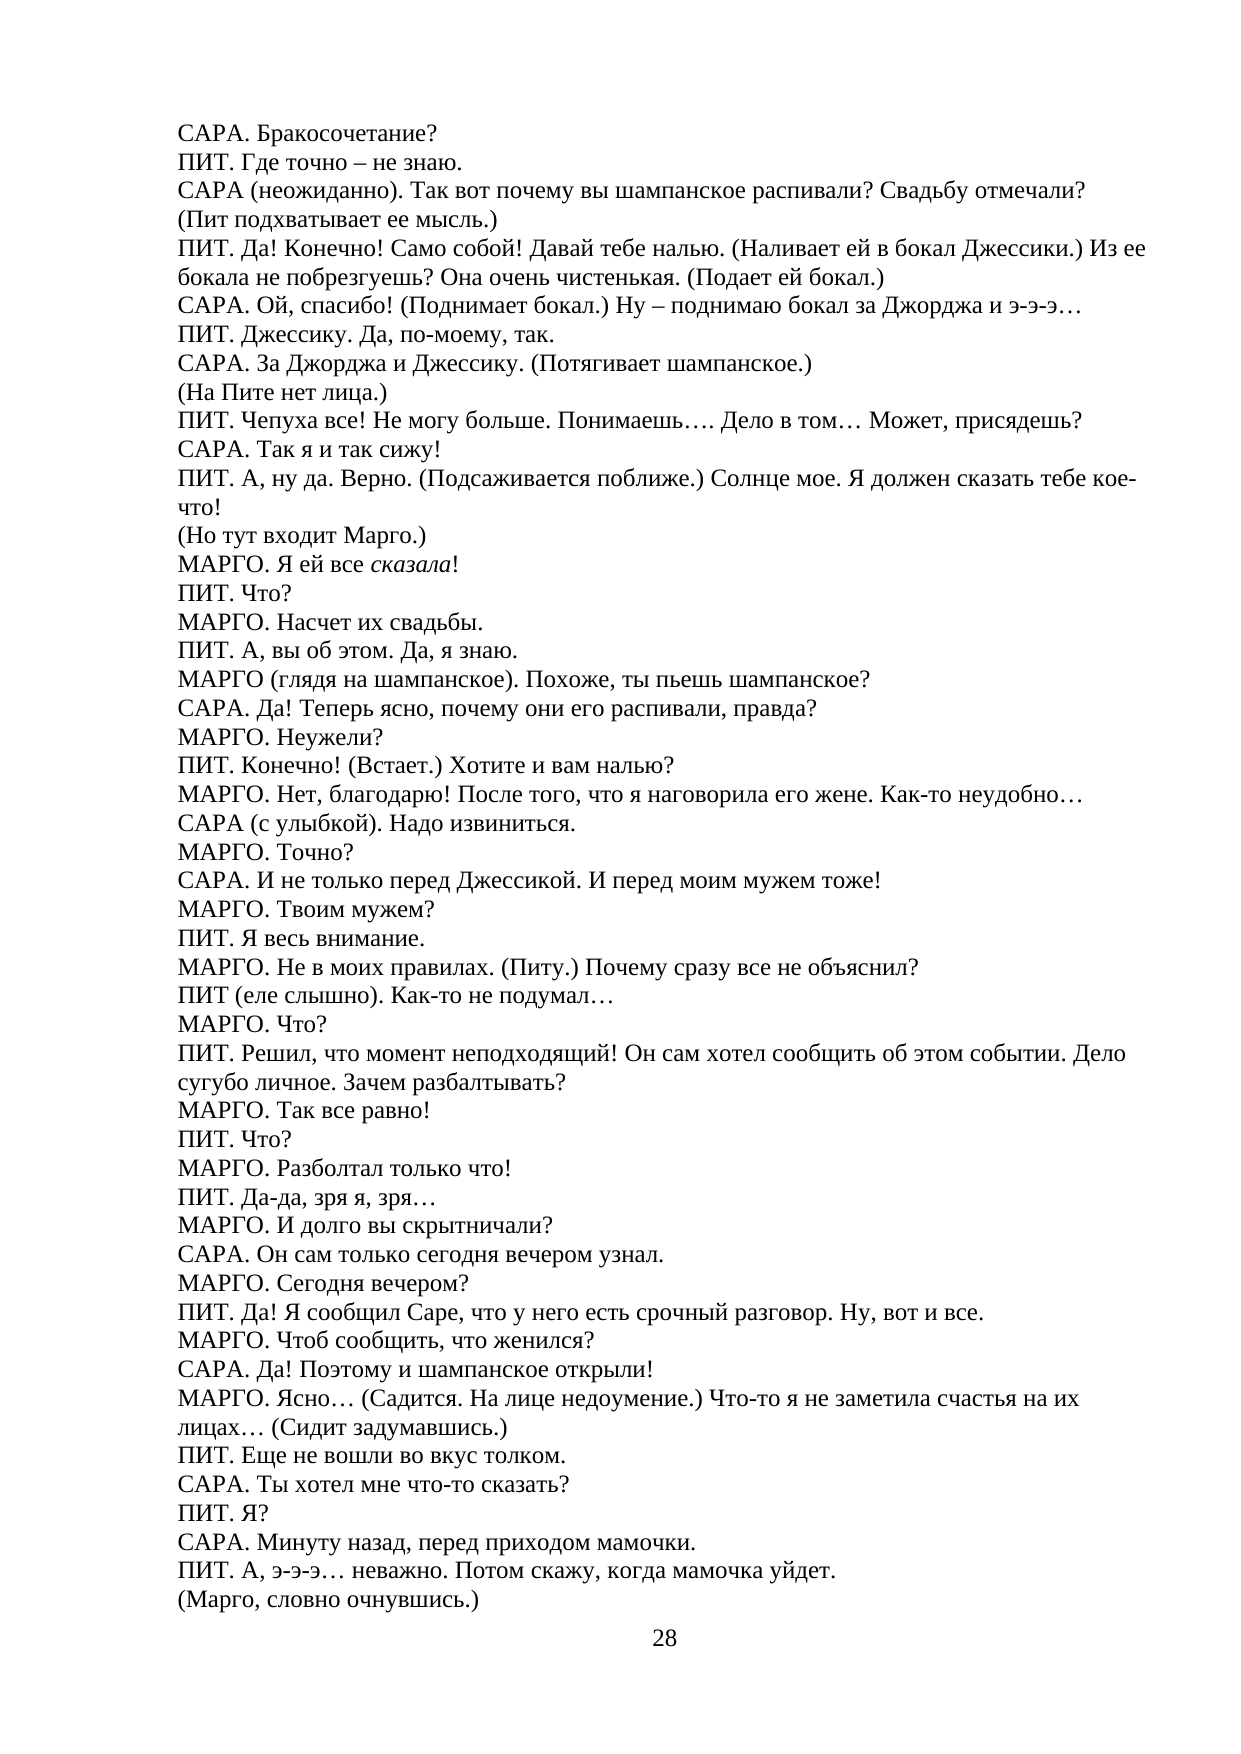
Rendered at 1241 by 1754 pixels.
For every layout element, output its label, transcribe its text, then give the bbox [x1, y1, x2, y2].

text МАРГО. Точно? [177, 837, 1152, 866]
text МАРГО. Чтоб сообщить, что женился? [177, 1326, 1152, 1354]
text ПИТ. Да! Конечно! Само собой! Давай тебе налью. (Наливает ей в бокал Джессики.) Из ее бокала не побрезгуешь? Она очень чистенькая. (Подает ей бокал.) [177, 233, 1152, 291]
text ПИТ. А, вы об этом. Да, я знаю. [177, 636, 1152, 664]
text ПИТ (еле слышно). Как-то не подумал… [177, 981, 1152, 1009]
text (Марго, словно очнувшись.) [177, 1584, 1152, 1613]
text САРА. Ой, спасибо! (Поднимает бокал.) Ну – поднимаю бокал за Джорджа и э-э-э… [177, 291, 1152, 319]
text ПИТ. Что? [177, 1124, 1152, 1153]
text МАРГО. Не в моих правилах. (Питу.) Почему сразу все не объяснил? [177, 952, 1152, 981]
text ПИТ. Да-да, зря я, зря… [177, 1182, 1152, 1211]
text ПИТ. Да! Я сообщил Саре, что у него есть срочный разговор. Ну, вот и все. [177, 1297, 1152, 1326]
text САРА. Он сам только сегодня вечером узнал. [177, 1239, 1152, 1268]
text (На Пите нет лица.) [177, 377, 1152, 406]
text ПИТ. Чепуха все! Не могу больше. Понимаешь…. Дело в том… Может, присядешь? [177, 406, 1152, 434]
text (Пит подхватывает ее мысль.) [177, 204, 1152, 233]
text САРА. За Джорджа и Джессику. (Потягивает шампанское.) [177, 348, 1152, 377]
text ПИТ. А, ну да. Верно. (Подсаживается поближе.) Солнце мое. Я должен сказать тебе кое-что! [177, 463, 1152, 521]
text ПИТ. Я? [177, 1498, 1152, 1527]
text САРА. Да! Теперь ясно, почему они его распивали, правда? [177, 693, 1152, 722]
text МАРГО. Что? [177, 1009, 1152, 1038]
text ПИТ. Еще не вошли во вкус толком. [177, 1441, 1152, 1469]
text МАРГО. Я ей все сказала! [177, 549, 1152, 578]
text САРА. Ты хотел мне что-то сказать? [177, 1469, 1152, 1498]
text ПИТ. Решил, что момент неподходящий! Он сам хотел сообщить об этом событии. Дело сугубо личное. Зачем разбалтывать? [177, 1038, 1152, 1096]
text МАРГО. Неужели? [177, 722, 1152, 751]
text САРА. Минуту назад, перед приходом мамочки. [177, 1527, 1152, 1556]
text МАРГО. Так все равно! [177, 1096, 1152, 1124]
text ПИТ. А, э-э-э… неважно. Потом скажу, когда мамочка уйдет. [177, 1556, 1152, 1584]
text САРА (с улыбкой). Надо извиниться. [177, 808, 1152, 837]
text МАРГО. Ясно… (Садится. На лице недоумение.) Что-то я не заметила счастья на их лицах… (Сидит задумавшись.) [177, 1383, 1152, 1441]
text ПИТ. Что? [177, 578, 1152, 607]
text САРА (неожиданно). Так вот почему вы шампанское распивали? Свадьбу отмечали? [177, 176, 1152, 204]
text САРА. Бракосочетание? [177, 118, 1152, 147]
text САРА. Так я и так сижу! [177, 434, 1152, 463]
text ПИТ. Где точно – не знаю. [177, 147, 1152, 176]
text (Но тут входит Марго.) [177, 521, 1152, 549]
text САРА. И не только перед Джессикой. И перед моим мужем тоже! [177, 866, 1152, 894]
text ПИТ. Джессику. Да, по-моему, так. [177, 319, 1152, 348]
text САРА. Да! Поэтому и шампанское открыли! [177, 1354, 1152, 1383]
text МАРГО. Разболтал только что! [177, 1153, 1152, 1182]
text МАРГО (глядя на шампанское). Похоже, ты пьешь шампанское? [177, 664, 1152, 693]
text МАРГО. Сегодня вечером? [177, 1268, 1152, 1297]
text МАРГО. И долго вы скрытничали? [177, 1211, 1152, 1239]
text ПИТ. Конечно! (Встает.) Хотите и вам налью? [177, 751, 1152, 779]
text МАРГО. Твоим мужем? [177, 894, 1152, 923]
text ПИТ. Я весь внимание. [177, 923, 1152, 952]
text МАРГО. Нет, благодарю! После того, что я наговорила его жене. Как-то неудобно… [177, 779, 1152, 808]
text МАРГО. Насчет их свадьбы. [177, 607, 1152, 636]
